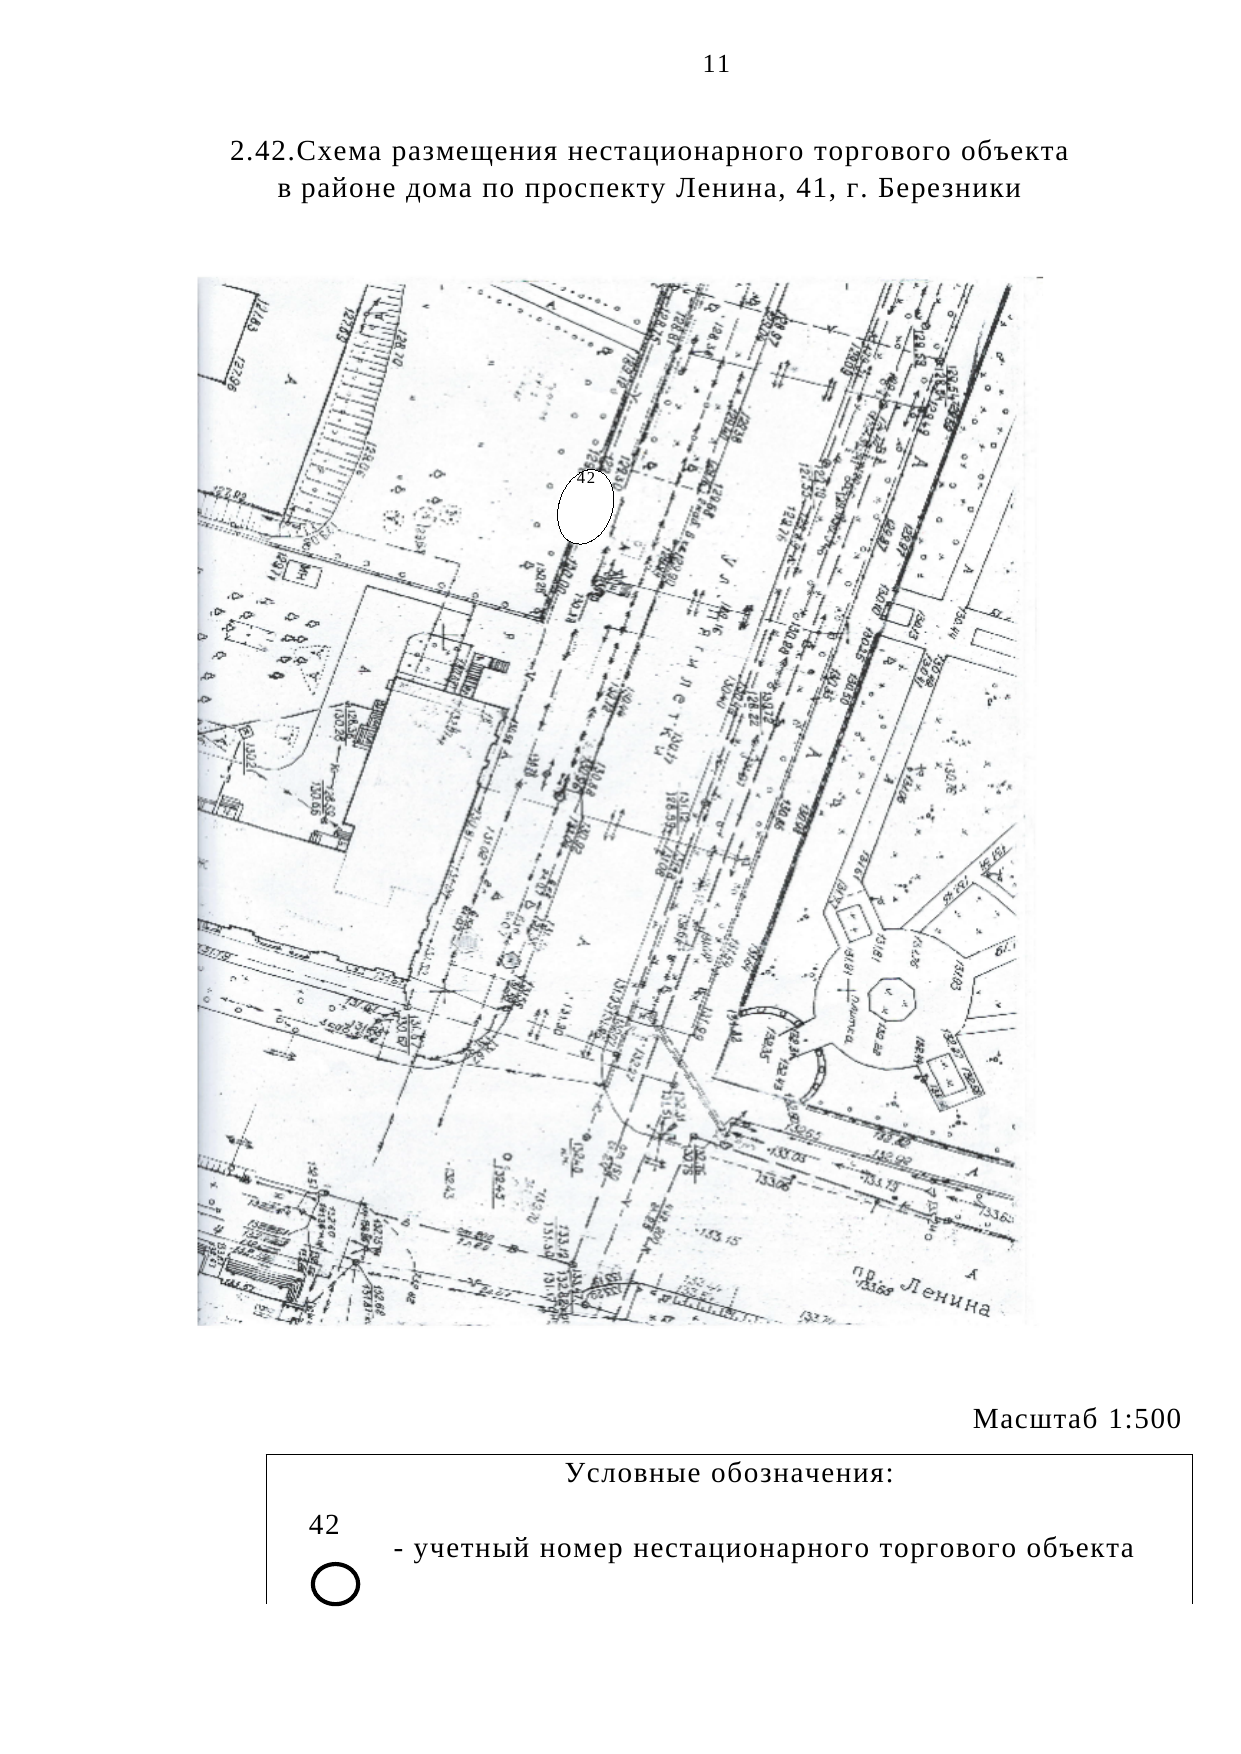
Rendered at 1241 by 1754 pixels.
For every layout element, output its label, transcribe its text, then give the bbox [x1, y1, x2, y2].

table_cell - учетный номер нестационарного торгового объекта [382, 1507, 1192, 1604]
text Масштаб 1:500 [118, 1401, 1099, 1435]
text в районе дома по проспекту Ленина, 41, г. Березники [118, 168, 1181, 205]
table_header Условные обозначения: [267, 1455, 1192, 1507]
text 2.42.Схема размещения нестационарного торгового объекта [118, 130, 1181, 168]
table_cell 42 [267, 1507, 382, 1604]
